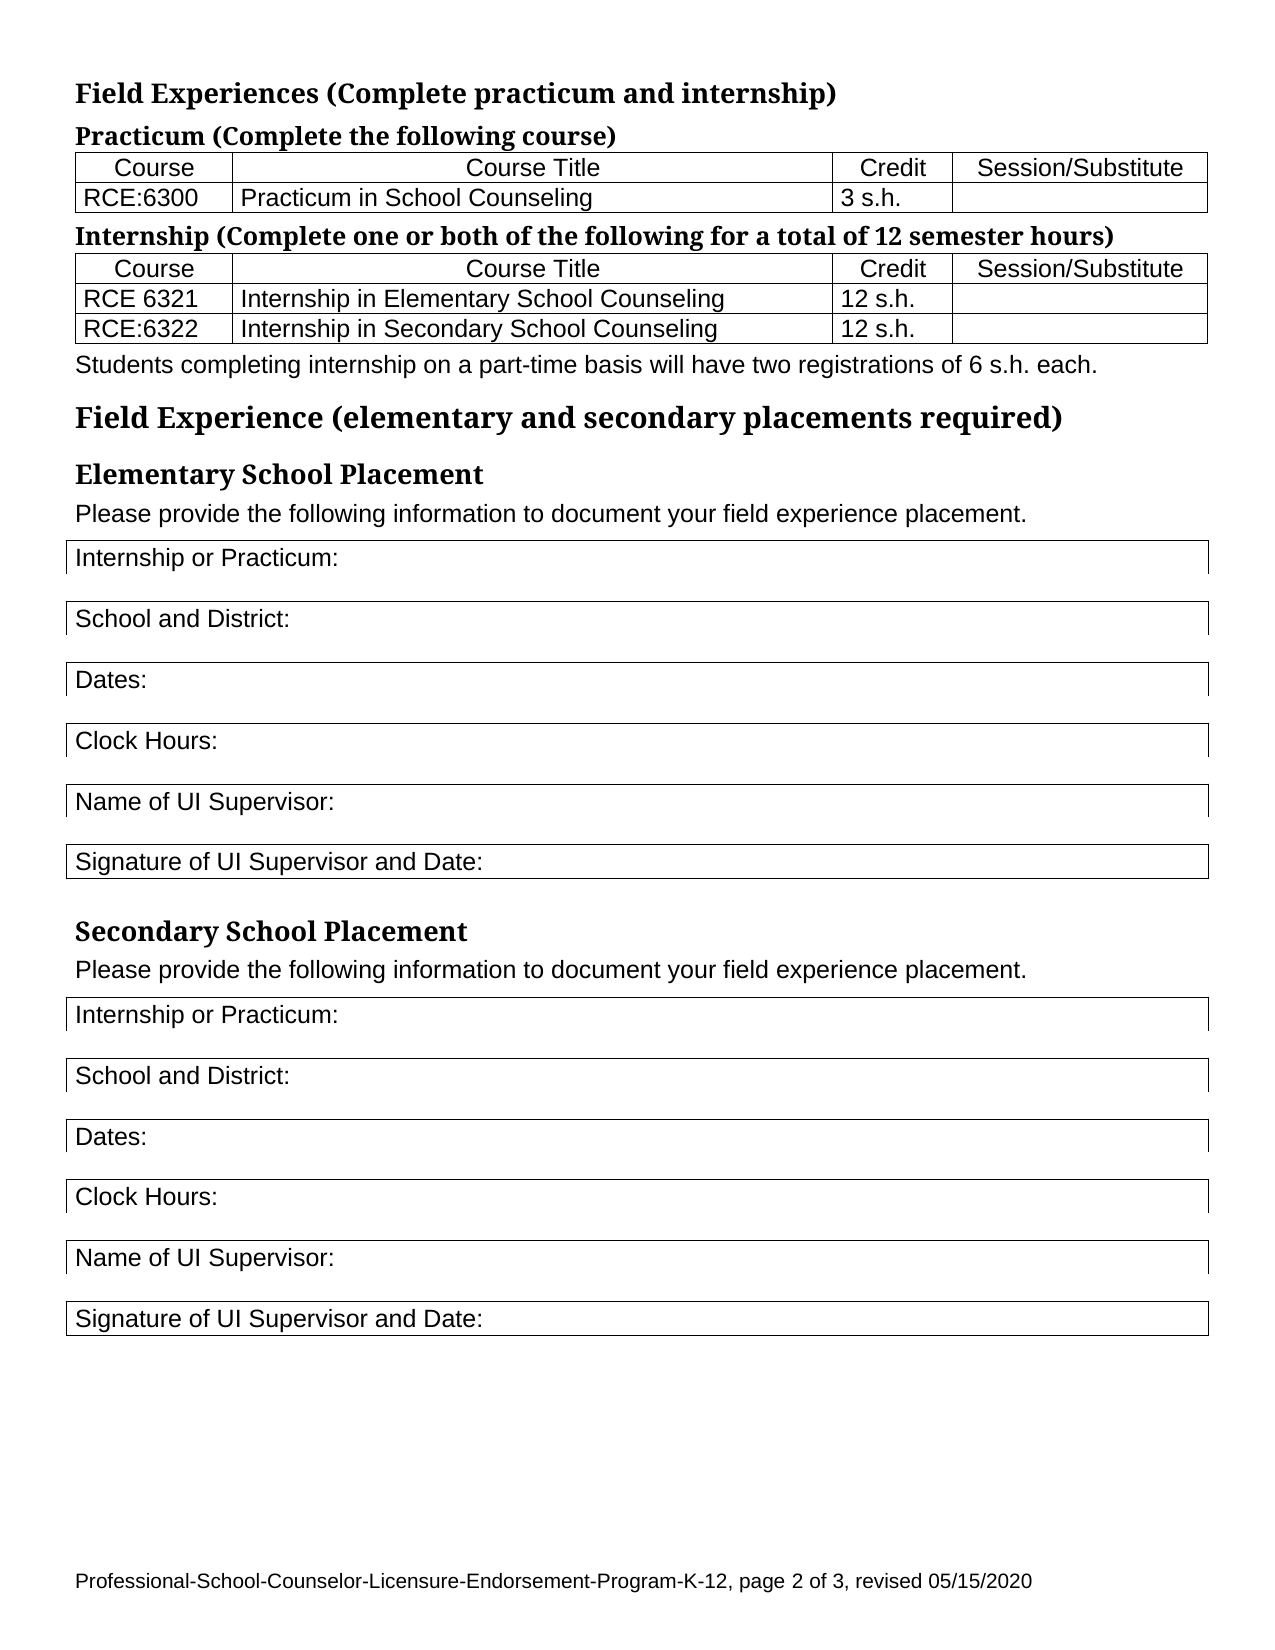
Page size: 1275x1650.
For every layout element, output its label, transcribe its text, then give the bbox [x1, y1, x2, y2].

text Internship or Practicum: [67, 541, 1208, 574]
table_header Credit [833, 254, 952, 283]
table_cell [953, 314, 1207, 342]
subtitle Elementary School Placement [75, 456, 1200, 493]
text Please provide the following information to document your field experience placement. [75, 499, 1200, 528]
table_cell [953, 284, 1207, 313]
text School and District: [67, 1059, 1208, 1092]
text Signature of UI Supervisor and Date: [67, 845, 1208, 878]
text Please provide the following information to document your field experience placement. [75, 956, 1200, 984]
text School and District: [67, 602, 1208, 635]
table_header Credit [833, 153, 952, 182]
text Name of UI Supervisor: [67, 1241, 1208, 1274]
table_header Course [76, 254, 232, 283]
table_header Session/Substitute [953, 254, 1207, 283]
subtitle Field Experiences (Complete practicum and internship) [75, 75, 1200, 112]
text Dates: [67, 663, 1208, 696]
table_cell [953, 183, 1207, 212]
table_header Course Title [233, 153, 832, 182]
table_cell 3 s.h. [833, 183, 952, 212]
table_header Course Title [233, 254, 832, 283]
table_cell Internship in Secondary School Counseling [233, 314, 832, 342]
text Clock Hours: [67, 724, 1208, 757]
table_cell RCE:6300 [76, 183, 232, 212]
text Internship or Practicum: [67, 998, 1208, 1031]
table_cell Internship in Elementary School Counseling [233, 284, 832, 313]
table_cell 12 s.h. [833, 284, 952, 313]
subtitle Field Experience (elementary and secondary placements required) [75, 397, 1200, 437]
text Name of UI Supervisor: [67, 785, 1208, 817]
text Clock Hours: [67, 1180, 1208, 1213]
table_cell RCE:6322 [76, 314, 232, 342]
table_cell Practicum in School Counseling [233, 183, 832, 212]
table_header Session/Substitute [953, 153, 1207, 182]
subtitle Practicum (Complete the following course) [75, 118, 1200, 152]
table_header Course [76, 153, 232, 182]
subtitle Internship (Complete one or both of the following for a total of 12 semester hours) [75, 219, 1200, 253]
subtitle Secondary School Placement [75, 912, 1200, 949]
text Dates: [67, 1120, 1208, 1152]
text Signature of UI Supervisor and Date: [67, 1302, 1208, 1335]
table_cell RCE 6321 [76, 284, 232, 313]
text Students completing internship on a part-time basis will have two registrations of 6 s.h. each. [75, 350, 1200, 378]
table_cell 12 s.h. [833, 314, 952, 342]
